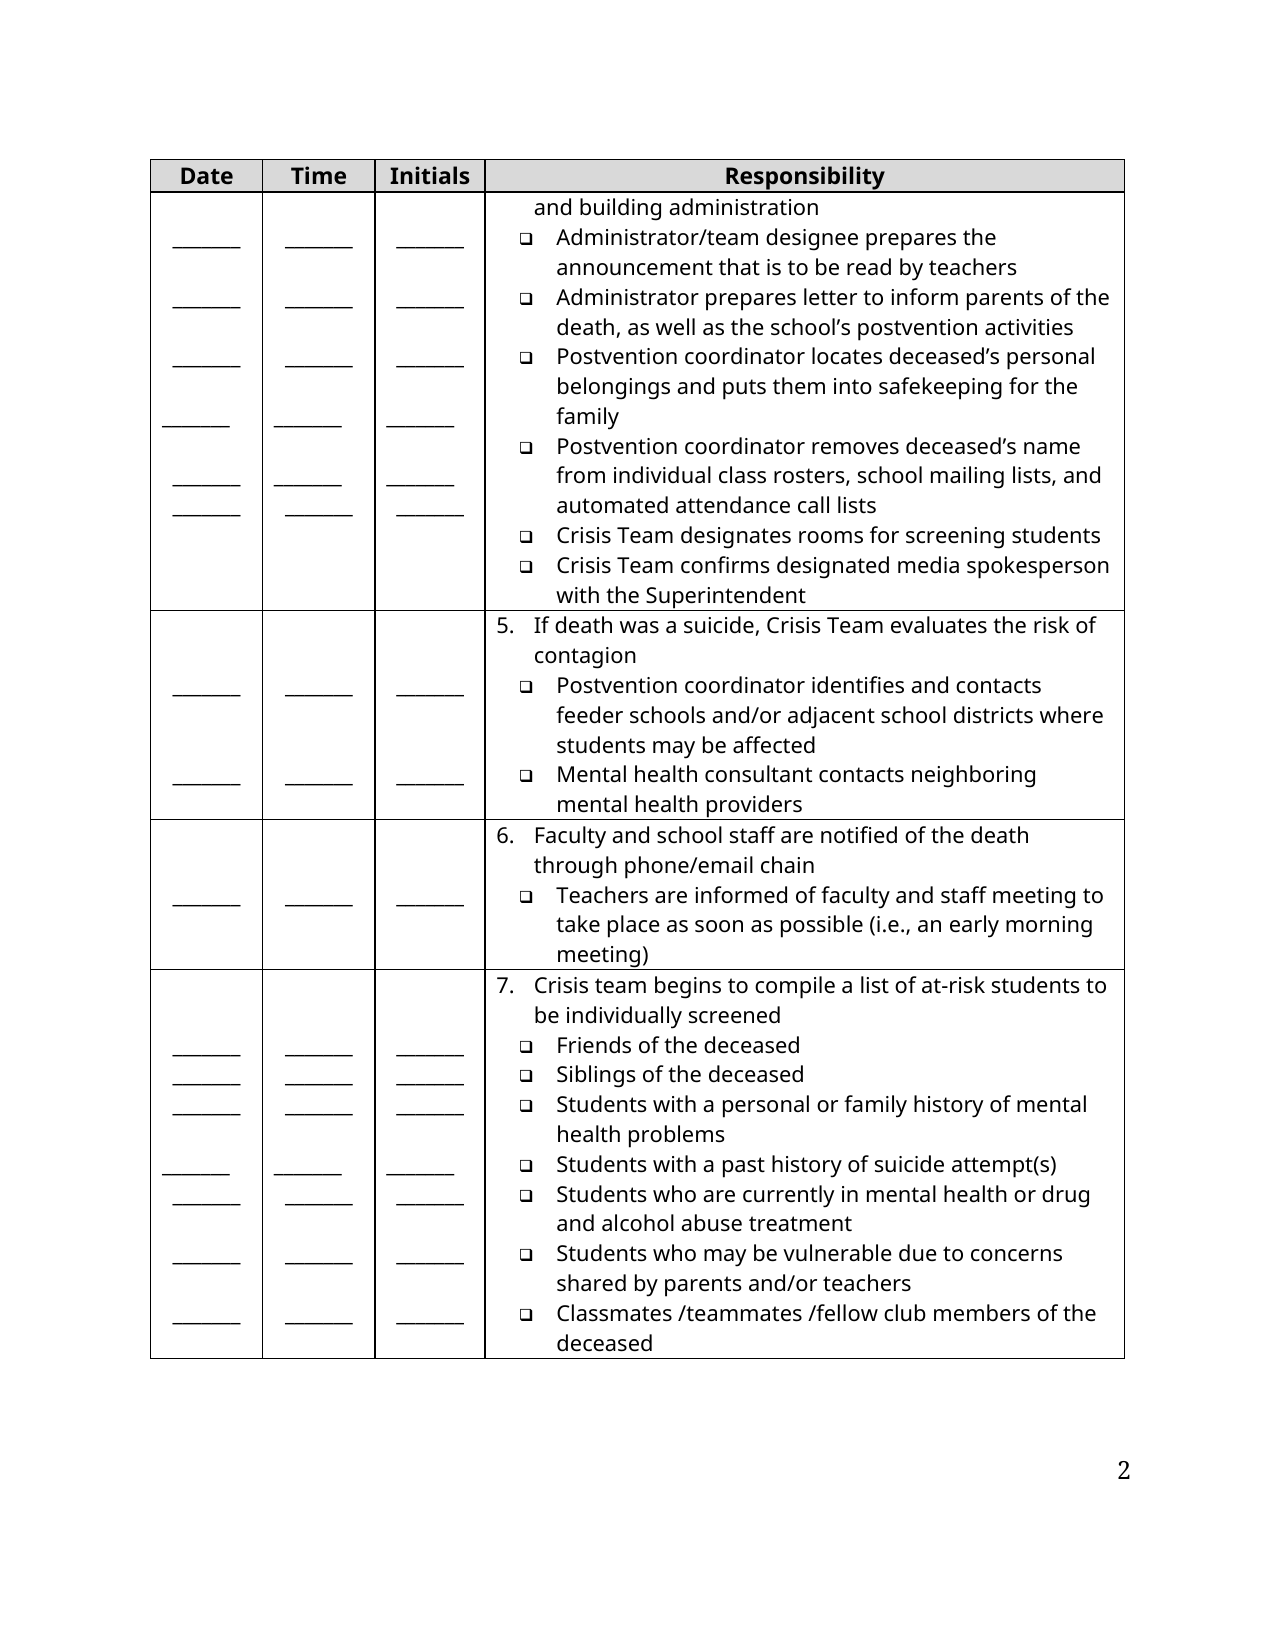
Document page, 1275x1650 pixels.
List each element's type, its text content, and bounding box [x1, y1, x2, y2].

table_cell _______ _______ [151, 611, 262, 819]
table_cell _______ [151, 820, 262, 969]
table_cell _______ _______ [376, 611, 484, 819]
table_cell _______ [376, 820, 484, 969]
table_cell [376, 193, 484, 609]
table_cell _______ [263, 820, 374, 969]
table_cell _______ _______ _______ _______ _______ _______ _______ [263, 970, 374, 1357]
table_cell _______ _______ [263, 611, 374, 819]
table_cell _______ _______ _______ _______ _______ _______ _______ [376, 970, 484, 1357]
table_cell Crisis team begins to compile a list of at-risk students to be individually screened Friends of the deceased Siblings of the deceased Students with a personal or family history of mental health problems Students with a past history of suicide attempt(s) Students who are currently in mental health or drug and alcohol abuse treatment Students who may be vulnerable due to concerns shared by parents and/or teachers Classmates /teammates /fellow club members of the deceased [486, 970, 1124, 1357]
table_header Time [263, 160, 374, 191]
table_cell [151, 193, 262, 609]
table_header Initials [376, 160, 484, 191]
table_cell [486, 193, 1124, 609]
table_cell Faculty and school staff are notified of the death through phone/email chain Teachers are informed of faculty and staff meeting to take place as soon as possible (i.e., an early morning meeting) [486, 820, 1124, 969]
table_cell If death was a suicide, Crisis Team evaluates the risk of contagion Postvention coordinator identifies and contacts feeder schools and/or adjacent school districts where students may be affected Mental health consultant contacts neighboring mental health providers [486, 611, 1124, 819]
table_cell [263, 193, 374, 609]
table_header Date [151, 160, 262, 191]
table_header Responsibility [486, 160, 1124, 191]
table_cell _______ _______ _______ _______ _______ _______ _______ [151, 970, 262, 1357]
